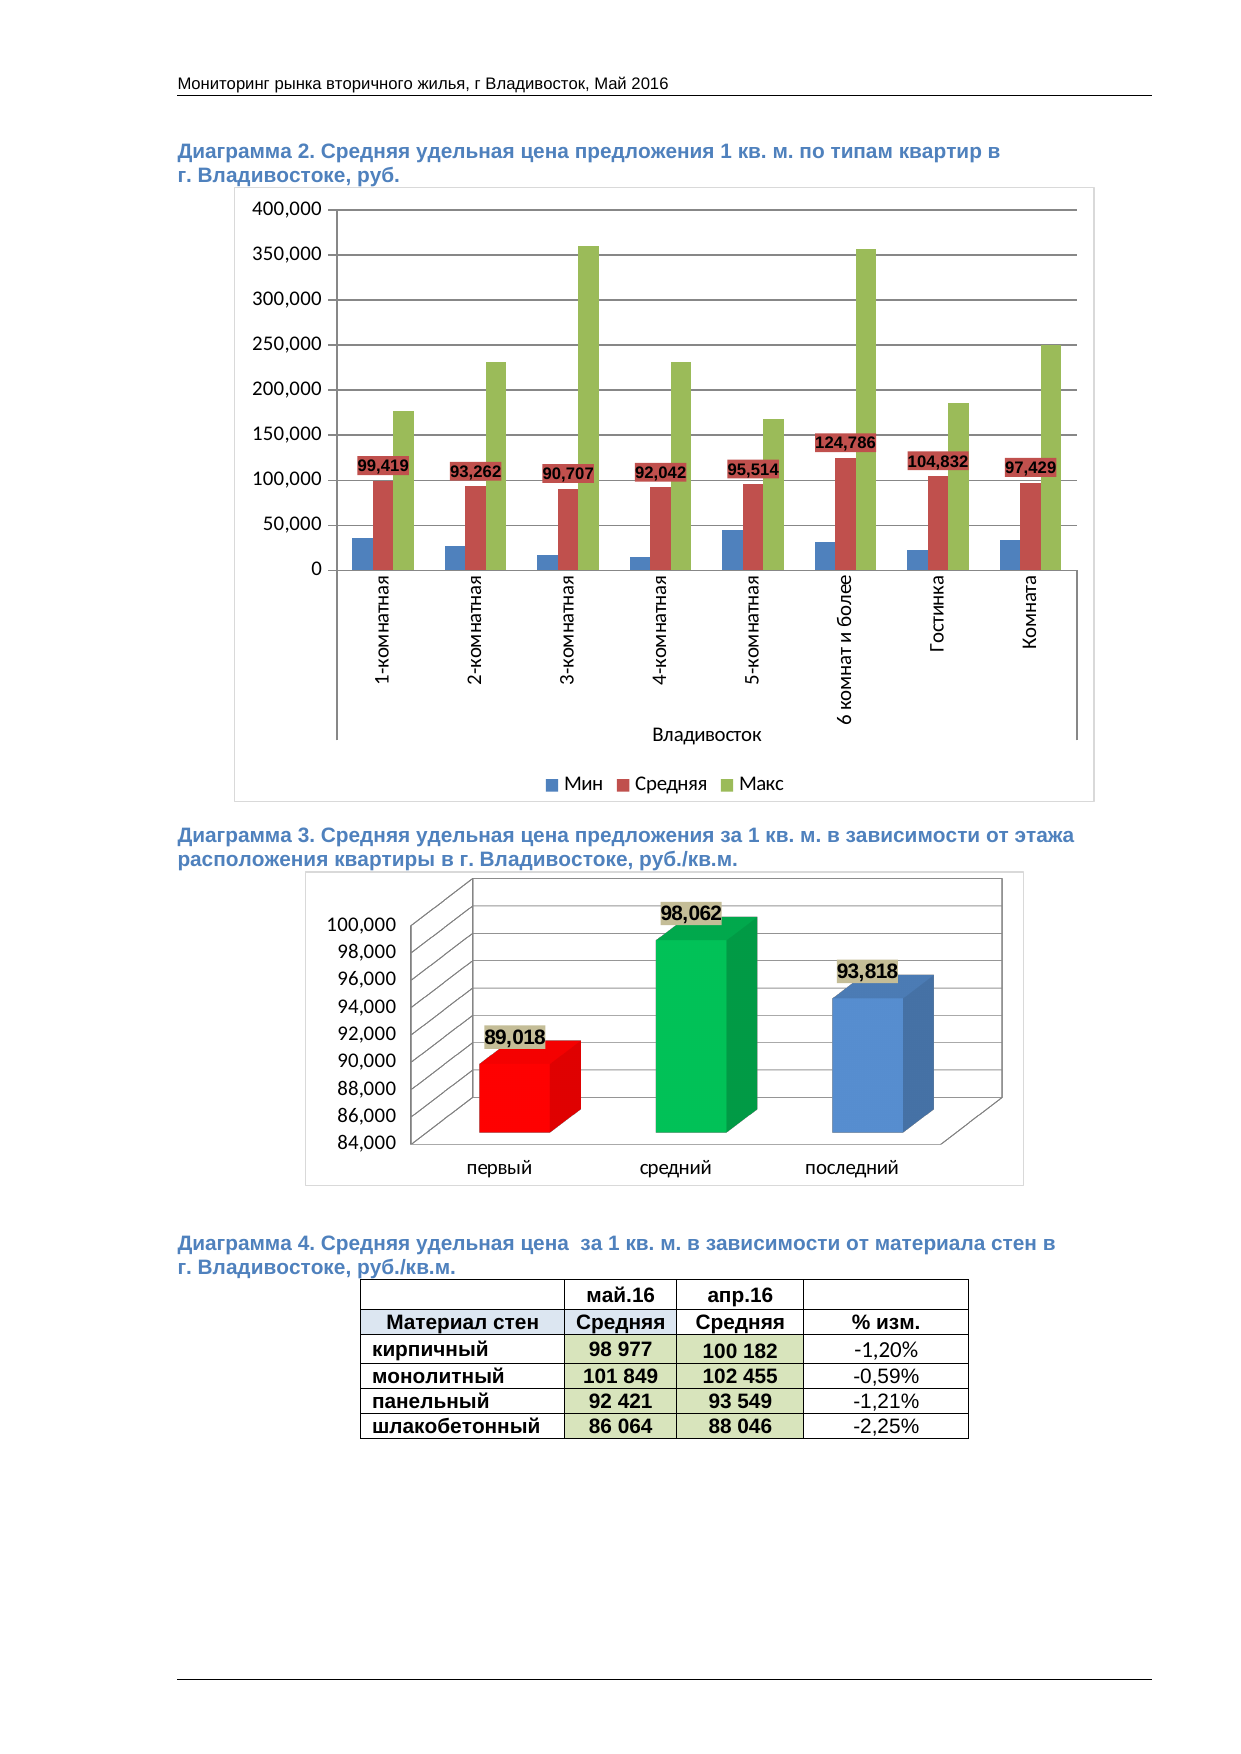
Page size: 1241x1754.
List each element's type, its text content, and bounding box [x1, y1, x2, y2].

table_cell -0,59% [804, 1364, 968, 1388]
table_header апр.16 [677, 1280, 803, 1309]
table_cell 100 182 [677, 1335, 803, 1363]
table_header [361, 1280, 564, 1309]
subtitle Диаграмма 2. Средняя удельная цена предложения 1 кв. м. по типам квартир в г. Владивостоке, руб. [177, 139, 1152, 187]
table_cell % изм. [804, 1310, 968, 1334]
table_cell кирпичный [361, 1335, 564, 1363]
table_cell 98 977 [565, 1335, 676, 1363]
table_cell монолитный [361, 1364, 564, 1388]
table_cell 92 421 [565, 1389, 676, 1413]
subtitle Диаграмма 3. Средняя удельная цена предложения за 1 кв. м. в зависимости от этажа расположения квартиры в г. Владивостоке, руб./кв.м. [177, 823, 1152, 871]
table_cell шлакобетонный [361, 1414, 564, 1438]
table_cell Средняя [565, 1310, 676, 1334]
table_cell Материал стен [361, 1310, 564, 1334]
table_cell 88 046 [677, 1414, 803, 1438]
table_cell 93 549 [677, 1389, 803, 1413]
table_cell Средняя [677, 1310, 803, 1334]
table_cell -1,20% [804, 1335, 968, 1363]
table_header [804, 1280, 968, 1309]
table_cell 86 064 [565, 1414, 676, 1438]
subtitle Диаграмма 4. Средняя удельная цена за 1 кв. м. в зависимости от материала стен в г. Владивостоке, руб./кв.м. [177, 1231, 1152, 1279]
table_header май.16 [565, 1280, 676, 1309]
table_cell 101 849 [565, 1364, 676, 1388]
table_cell -2,25% [804, 1414, 968, 1438]
table_cell -1,21% [804, 1389, 968, 1413]
table_cell панельный [361, 1389, 564, 1413]
table_cell 102 455 [677, 1364, 803, 1388]
